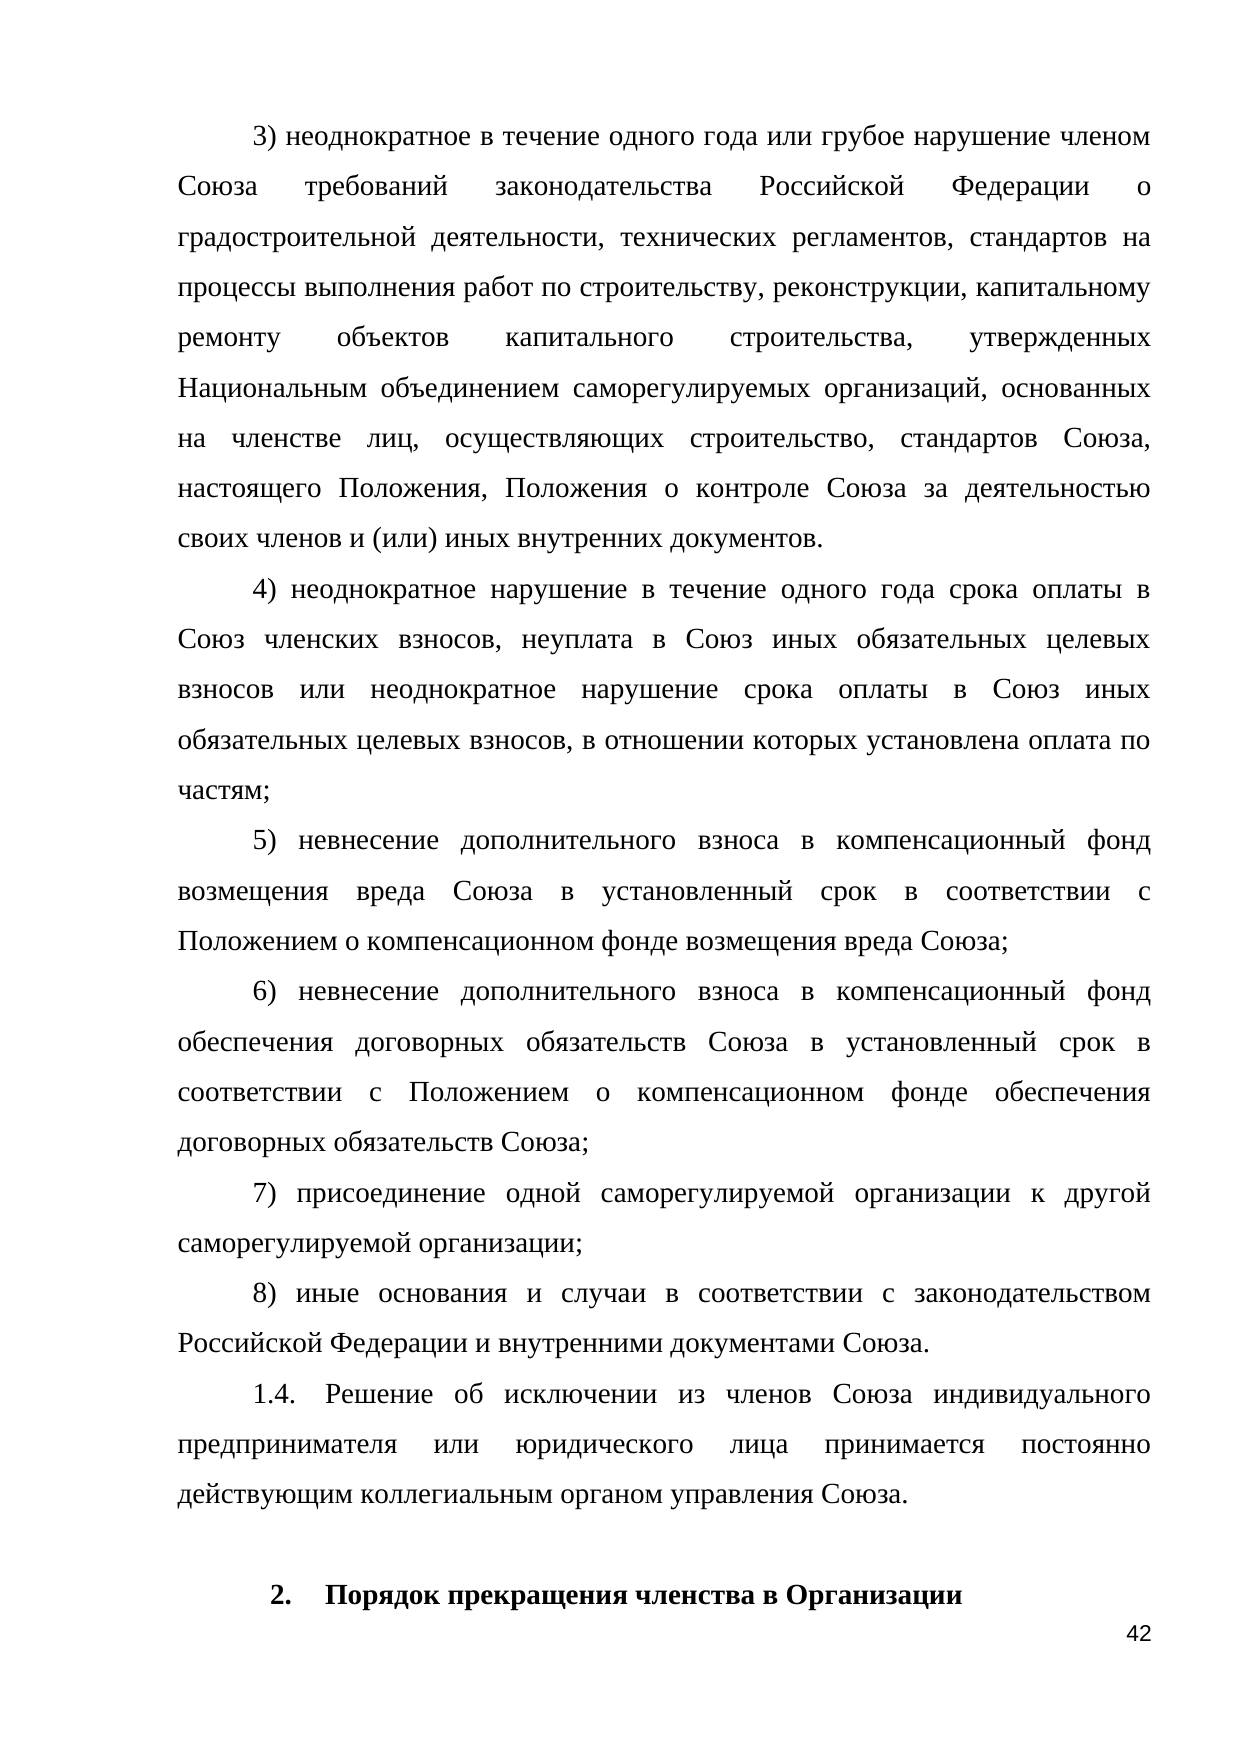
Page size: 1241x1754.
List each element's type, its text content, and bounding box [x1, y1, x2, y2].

text 5) невнесение дополнительного взноса в компенсационный фонд возмещения вреда Союза в установленный срок в соответствии с Положением о компенсационном фонде возмещения вреда Союза; [177, 822, 1152, 957]
text 3) неоднократное в течение одного года или грубое нарушение членом Союза требований законодательства Российской Федерации о градостроительной деятельности, технических регламентов, стандартов на процессы выполнения работ по строительству, реконструкции, капитальному ремонту объектов капитального строительства, утвержденных Национальным объединением саморегулируемых организаций, основанных на членстве лиц, осуществляющих строительство, стандартов Союза, настоящего Положения, Положения о контроле Союза за деятельностью своих членов и (или) иных внутренних документов. [177, 118, 1152, 554]
text 7) присоединение одной саморегулируемой организации к другой саморегулируемой организации; [177, 1175, 1152, 1258]
text 8) иные основания и случаи в соответствии с законодательством Российской Федерации и внутренними документами Союза. [177, 1275, 1152, 1359]
list Решение об исключении из членов Союза индивидуального предпринимателя или юридического лица принимается постоянно действующим коллегиальным органом управления Союза. [177, 1376, 1152, 1510]
text 4) неоднократное нарушение в течение одного года срока оплаты в Союз членских взносов, неуплата в Союз иных обязательных целевых взносов или неоднократное нарушение срока оплаты в Союз иных обязательных целевых взносов, в отношении которых установлена оплата по частям; [177, 571, 1152, 806]
list Порядок прекращения членства в Организации [252, 1577, 1152, 1611]
text 6) невнесение дополнительного взноса в компенсационный фонд обеспечения договорных обязательств Союза в установленный срок в соответствии с Положением о компенсационном фонде обеспечения договорных обязательств Союза; [177, 973, 1152, 1158]
